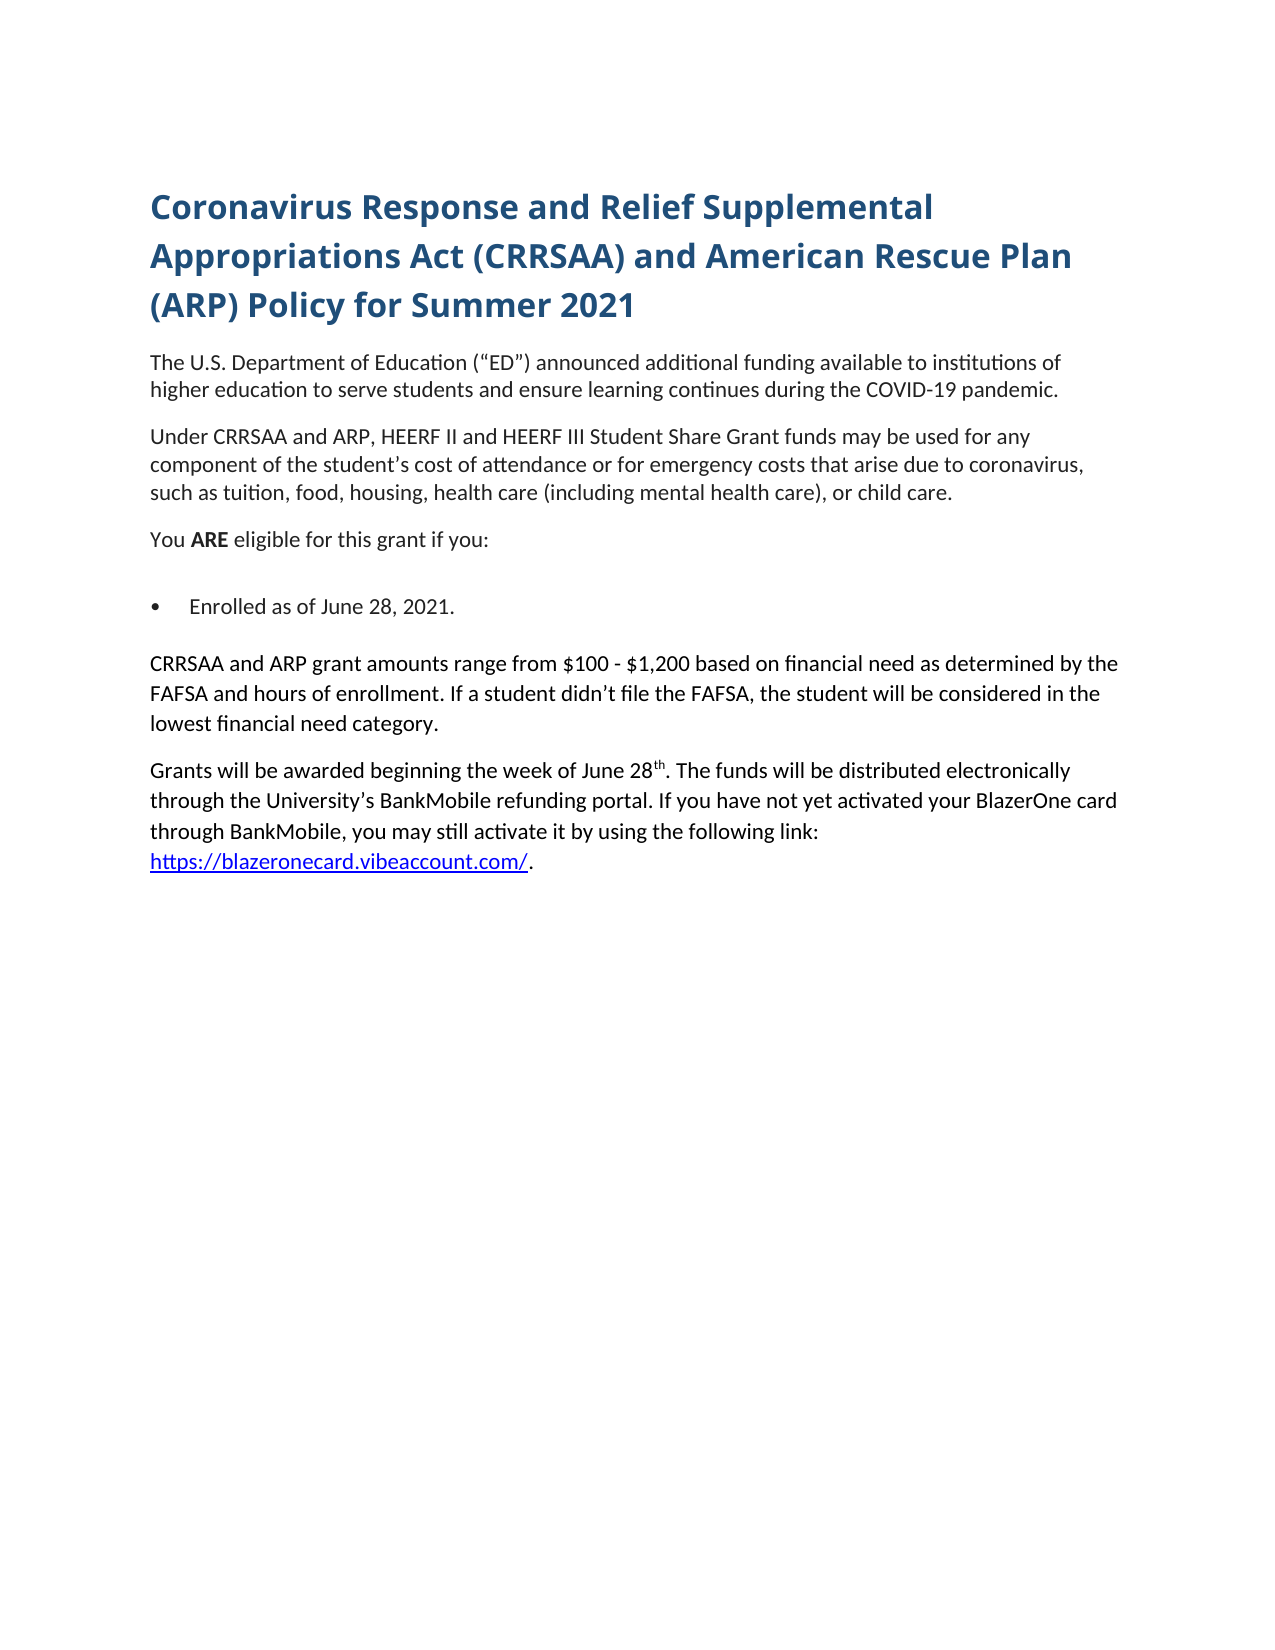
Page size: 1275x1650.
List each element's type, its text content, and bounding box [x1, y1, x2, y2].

text The U.S. Department of Education (“ED”) announced additional funding available to institutions of higher education to serve students and ensure learning continues during the COVID-19 pandemic. [150, 348, 1125, 404]
text Under CRRSAA and ARP, HEERF II and HEERF III Student Share Grant funds may be used for any component of the student’s cost of attendance or for emergency costs that arise due to coronavirus, such as tuition, food, housing, health care (including mental health care), or child care. [150, 422, 1125, 506]
text Coronavirus Response and Relief Supplemental Appropriations Act (CRRSAA) and American Rescue Plan (ARP) Policy for Summer 2021 [150, 184, 1125, 327]
text You ARE eligible for this grant if you: [150, 525, 1125, 553]
list Enrolled as of June 28, 2021. [152, 582, 1125, 620]
text Grants will be awarded beginning the week of June 28th. The funds will be distributed electronically through the University’s BankMobile refunding portal. If you have not yet activated your BlazerOne card through BankMobile, you may still activate it by using the following link: https://blazeronecard.vibeaccount.com/. [150, 756, 1125, 875]
text CRRSAA and ARP grant amounts range from $100 - $1,200 based on financial need as determined by the FAFSA and hours of enrollment. If a student didn’t file the FAFSA, the student will be considered in the lowest financial need category. [150, 649, 1125, 737]
